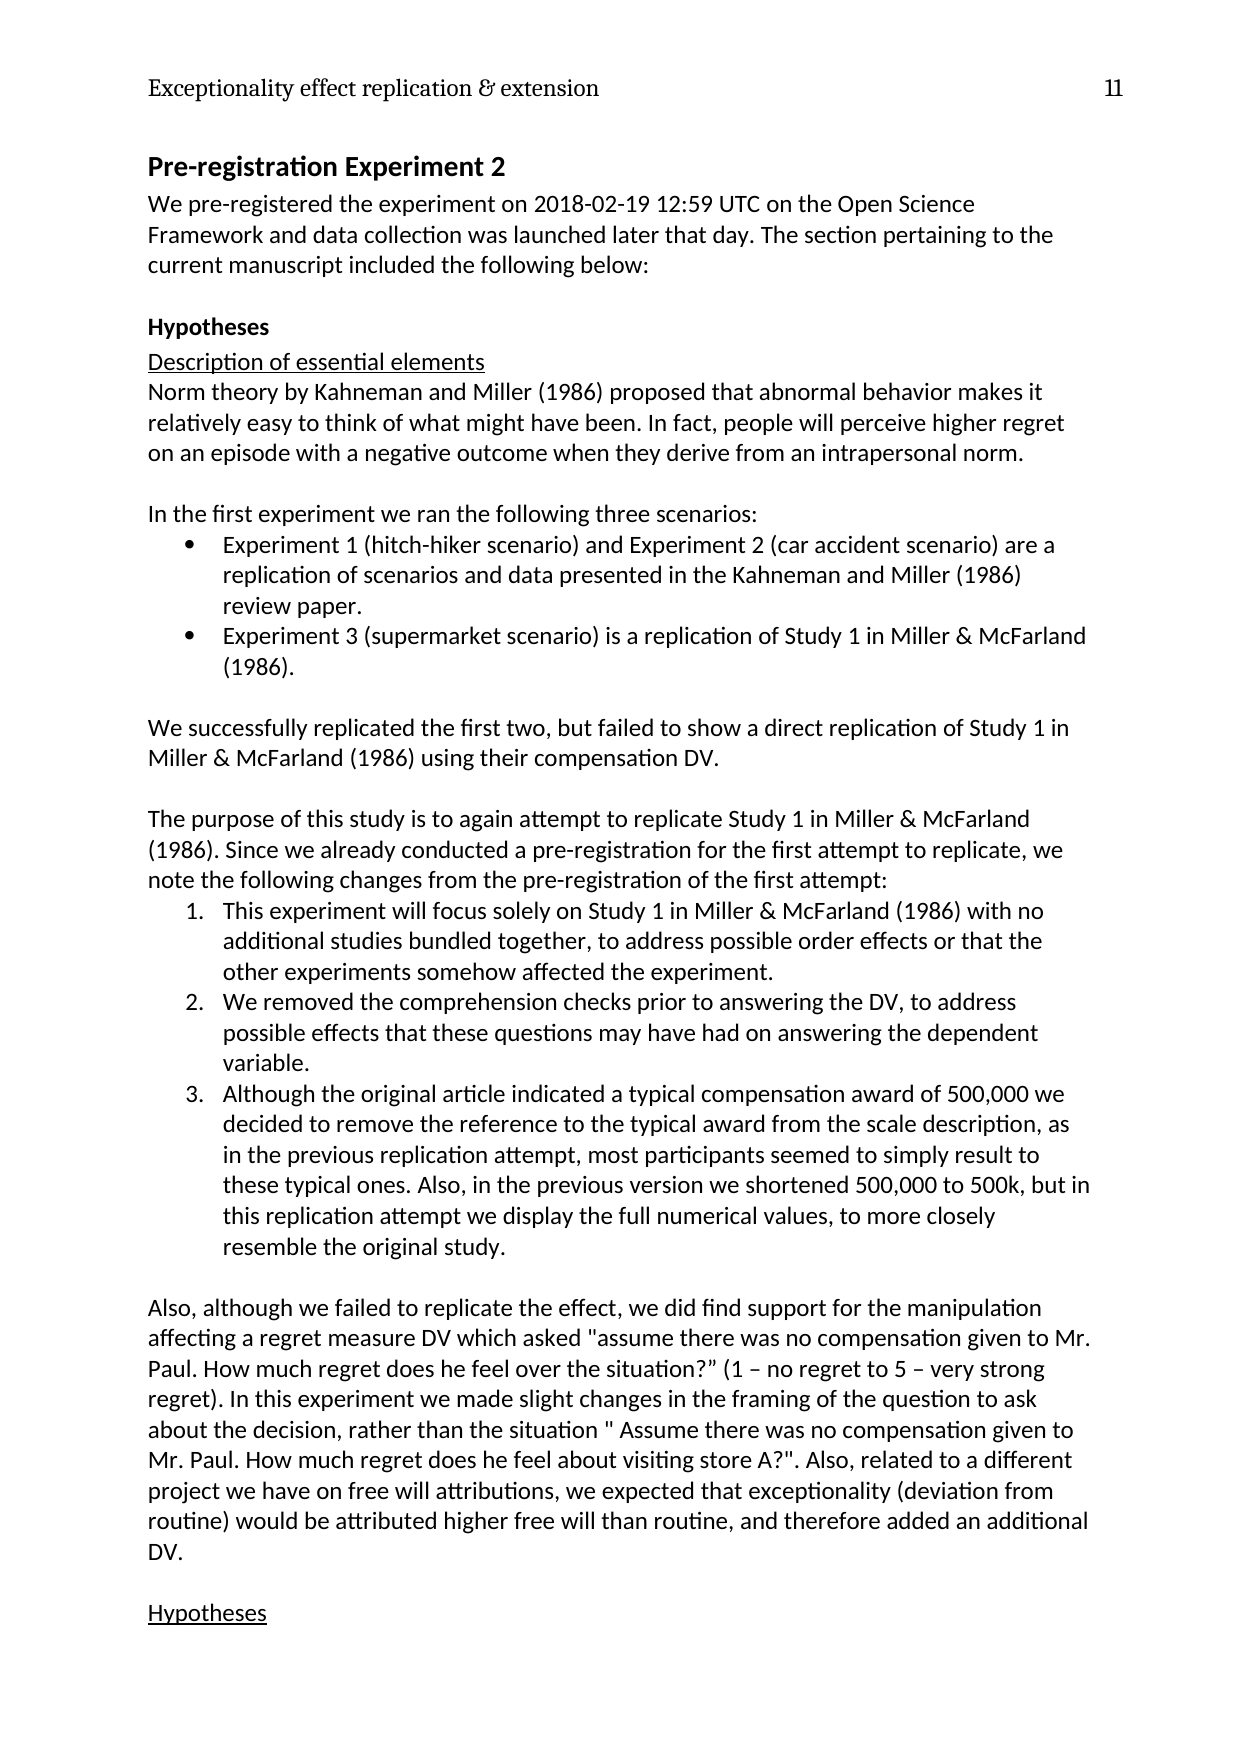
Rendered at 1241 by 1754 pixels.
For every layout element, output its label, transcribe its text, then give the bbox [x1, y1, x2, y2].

subtitle Hypotheses [148, 311, 1093, 341]
text Also, although we failed to replicate the effect, we did find support for the manipulation affecting a regret measure DV which asked "assume there was no compensation given to Mr. Paul. How much regret does he feel over the situation?” (1 – no regret to 5 – very strong regret). In this experiment we made slight changes in the framing of the question to ask about the decision, rather than the situation " Assume there was no compensation given to Mr. Paul. How much regret does he feel about visiting store A?". Also, related to a different project we have on free will attributions, we expected that exceptionality (deviation from routine) would be attributed higher free will than routine, and therefore added an additional DV. [148, 1292, 1093, 1566]
text We successfully replicated the first two, but failed to show a direct replication of Study 1 in Miller & McFarland (1986) using their compensation DV. [148, 712, 1093, 773]
list Experiment 1 (hitch-hiker scenario) and Experiment 2 (car accident scenario) are a replication of scenarios and data presented in the Kahneman and Miller (1986) review paper. [185, 529, 1093, 620]
subtitle Pre-registration Experiment 2 [148, 148, 1093, 183]
list Experiment 3 (supermarket scenario) is a replication of Study 1 in Miller & McFarland (1986). [185, 620, 1093, 681]
list Although the original article indicated a typical compensation award of 500,000 we decided to remove the reference to the typical award from the scale description, as in the previous replication attempt, most participants seemed to simply result to these typical ones. Also, in the previous version we shortened 500,000 to 500k, but in this replication attempt we display the full numerical values, to more closely resemble the original study. [185, 1078, 1093, 1261]
text In the first experiment we ran the following three scenarios: [148, 498, 1093, 529]
list This experiment will focus solely on Study 1 in Miller & McFarland (1986) with no additional studies bundled together, to address possible order effects or that the other experiments somehow affected the experiment. [185, 895, 1093, 987]
list We removed the comprehension checks prior to answering the DV, to address possible effects that these questions may have had on answering the dependent variable. [185, 987, 1093, 1078]
text Norm theory by Kahneman and Miller (1986) proposed that abnormal behavior makes it relatively easy to think of what might have been. In fact, people will perceive higher regret on an episode with a negative outcome when they derive from an intrapersonal norm. [148, 376, 1093, 468]
text The purpose of this study is to again attempt to replicate Study 1 in Miller & McFarland (1986). Since we already conducted a pre-registration for the first attempt to replicate, we note the following changes from the pre-registration of the first attempt: [148, 803, 1093, 895]
text Hypotheses [148, 1597, 1093, 1627]
text We pre-registered the experiment on 2018-02-19 12:59 UTC on the Open Science Framework and data collection was launched later that day. The section pertaining to the current manuscript included the following below: [148, 188, 1093, 280]
text Description of essential elements [148, 346, 1093, 376]
